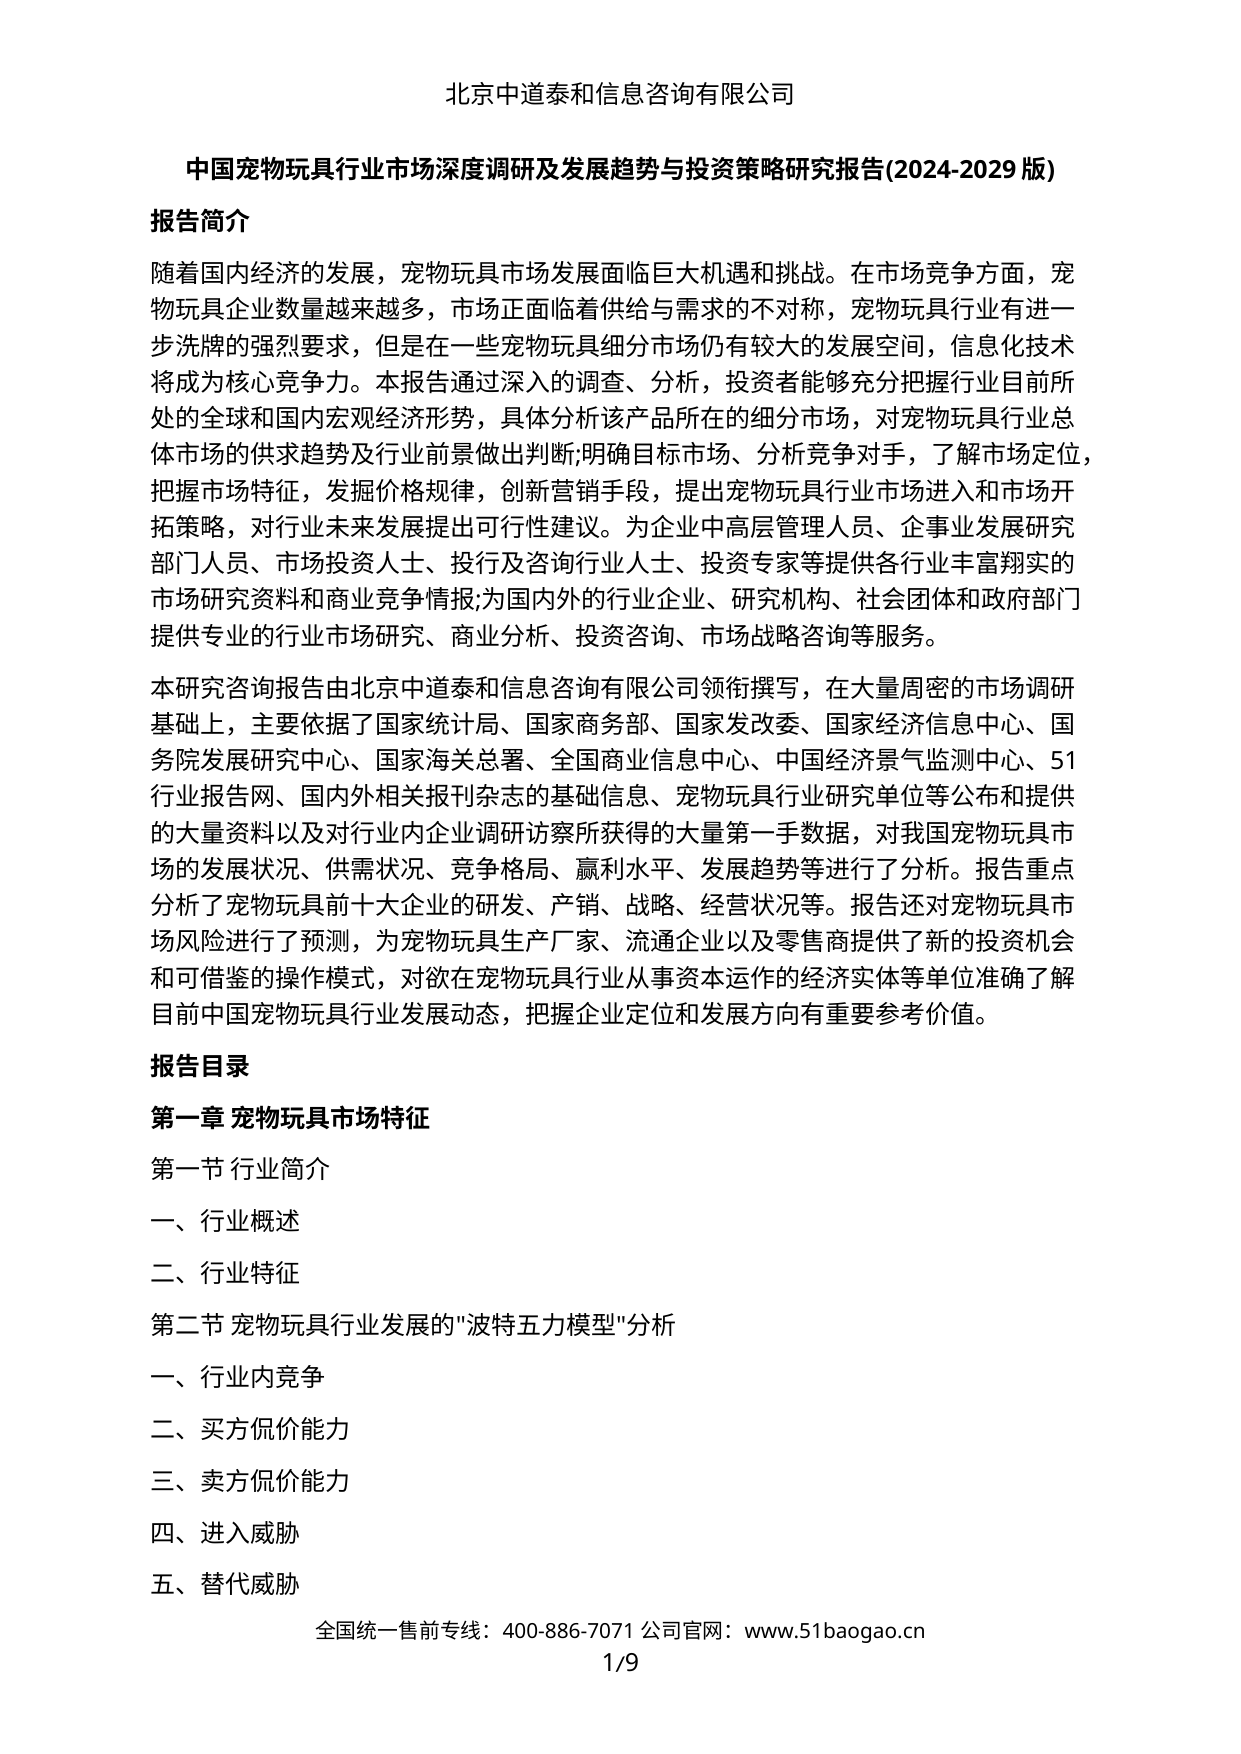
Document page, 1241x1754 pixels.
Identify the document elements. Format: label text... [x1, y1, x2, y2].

text 报告简介 [150, 202, 1090, 238]
text 中国宠物玩具行业市场深度调研及发展趋势与投资策略研究报告(2024-2029版) [150, 150, 1090, 186]
text 报告目录 [150, 1046, 1090, 1082]
text 第二节 宠物玩具行业发展的"波特五力模型"分析 [150, 1306, 1090, 1342]
text 二、买方侃价能力 [150, 1409, 1090, 1446]
text 第一节 行业简介 [150, 1150, 1090, 1186]
text 一、行业内竞争 [150, 1357, 1090, 1394]
text 五、替代威胁 [150, 1565, 1090, 1601]
text 一、行业概述 [150, 1202, 1090, 1238]
text 四、进入威胁 [150, 1513, 1090, 1549]
text 三、卖方侃价能力 [150, 1461, 1090, 1497]
text 二、行业特征 [150, 1254, 1090, 1290]
text 本研究咨询报告由北京中道泰和信息咨询有限公司领衔撰写，在大量周密的市场调研基础上，主要依据了国家统计局、国家商务部、国家发改委、国家经济信息中心、国务院发展研究中心、国家海关总署、全国商业信息中心、中国经济景气监测中心、51行业报告网、国内外相关报刊杂志的基础信息、宠物玩具行业研究单位等公布和提供的大量资料以及对行业内企业调研访察所获得的大量第一手数据，对我国宠物玩具市场的发展状况、供需状况、竞争格局、赢利水平、发展趋势等进行了分析。报告重点分析了宠物玩具前十大企业的研发、产销、战略、经营状况等。报告还对宠物玩具市场风险进行了预测，为宠物玩具生产厂家、流通企业以及零售商提供了新的投资机会和可借鉴的操作模式，对欲在宠物玩具行业从事资本运作的经济实体等单位准确了解目前中国宠物玩具行业发展动态，把握企业定位和发展方向有重要参考价值。 [150, 668, 1090, 1031]
text 第一章 宠物玩具市场特征 [150, 1098, 1090, 1134]
text 随着国内经济的发展，宠物玩具市场发展面临巨大机遇和挑战。在市场竞争方面，宠物玩具企业数量越来越多，市场正面临着供给与需求的不对称，宠物玩具行业有进一步洗牌的强烈要求，但是在一些宠物玩具细分市场仍有较大的发展空间，信息化技术将成为核心竞争力。本报告通过深入的调查、分析，投资者能够充分把握行业目前所处的全球和国内宏观经济形势，具体分析该产品所在的细分市场，对宠物玩具行业总体市场的供求趋势及行业前景做出判断;明确目标市场、分析竞争对手，了解市场定位，把握市场特征，发掘价格规律，创新营销手段，提出宠物玩具行业市场进入和市场开拓策略，对行业未来发展提出可行性建议。为企业中高层管理人员、企事业发展研究部门人员、市场投资人士、投行及咨询行业人士、投资专家等提供各行业丰富翔实的市场研究资料和商业竞争情报;为国内外的行业企业、研究机构、社会团体和政府部门提供专业的行业市场研究、商业分析、投资咨询、市场战略咨询等服务。 [150, 254, 1090, 652]
